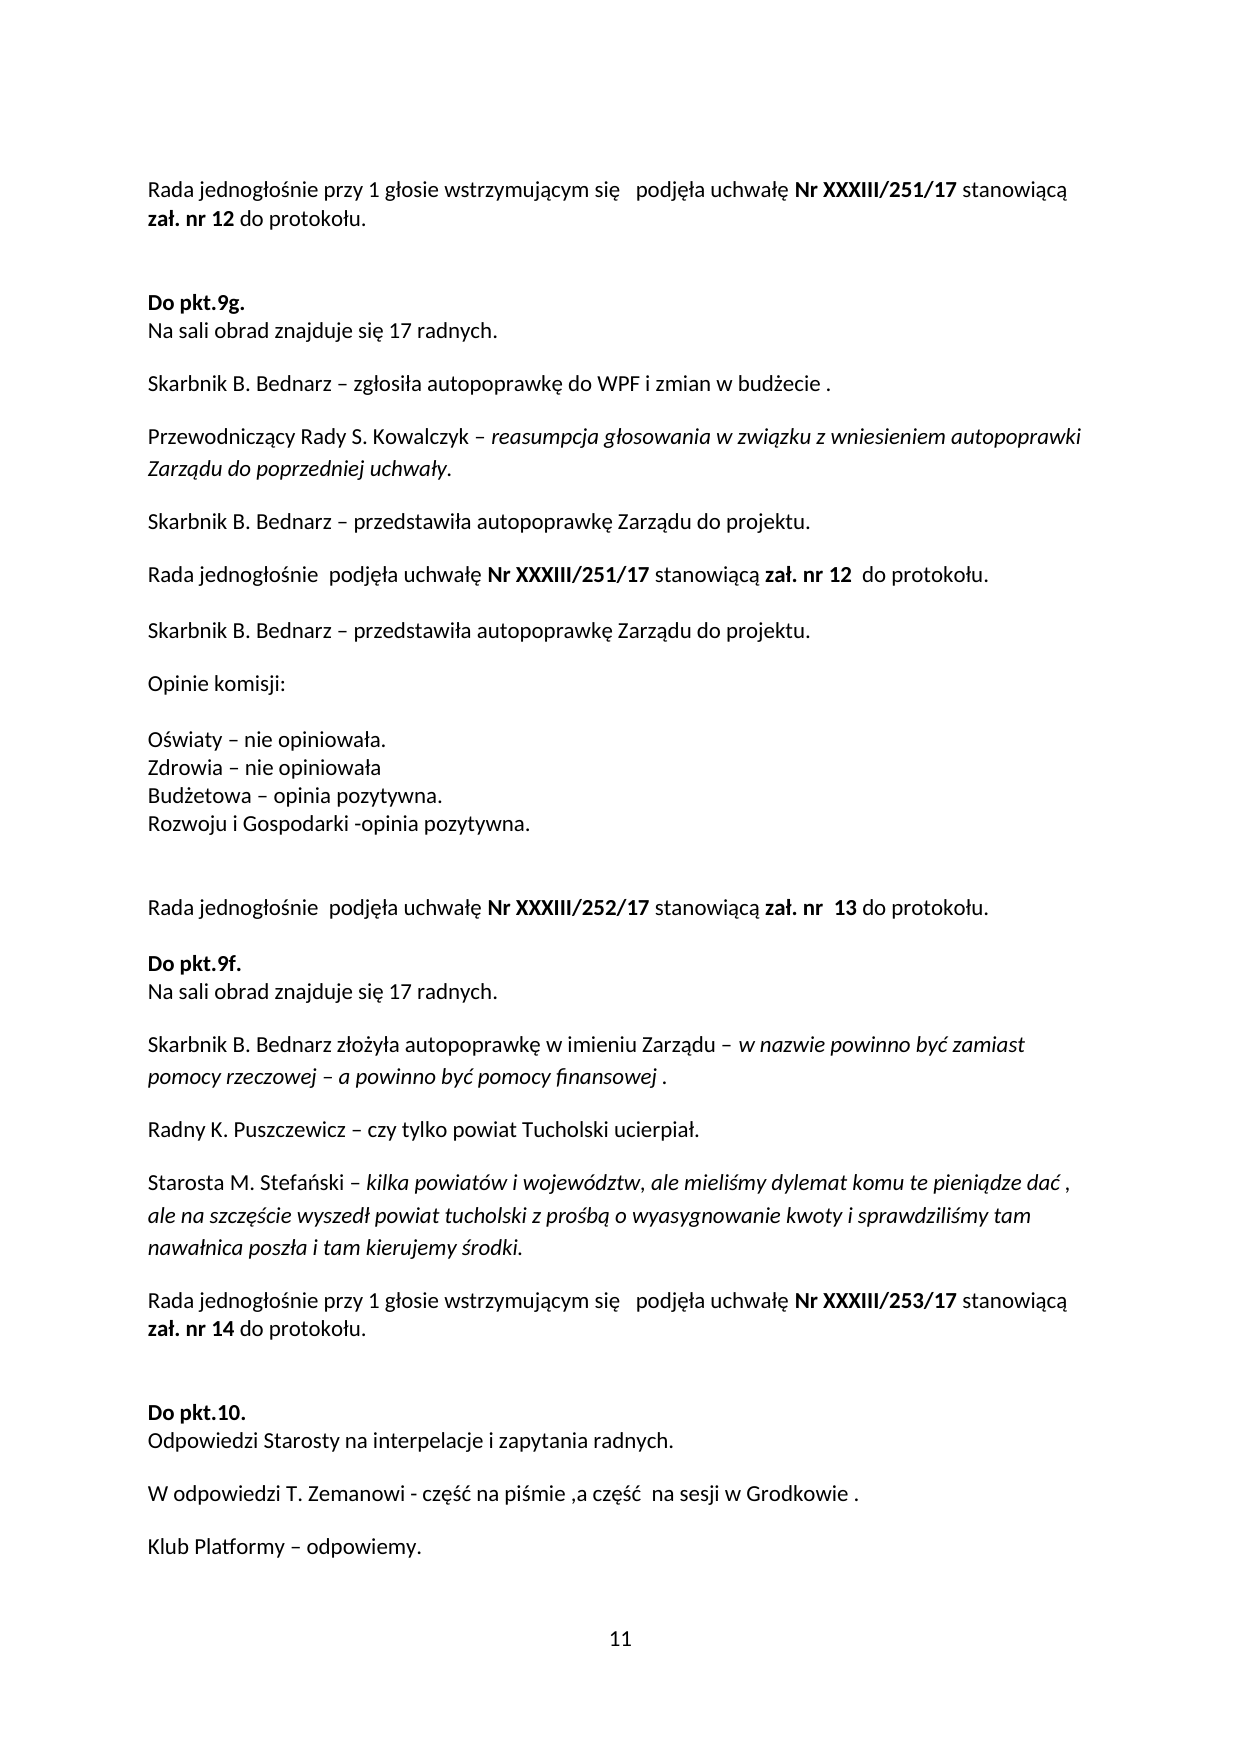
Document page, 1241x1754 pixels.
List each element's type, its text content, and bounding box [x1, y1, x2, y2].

text Na sali obrad znajduje się 17 radnych. [148, 316, 1093, 344]
text W odpowiedzi T. Zemanowi - część na piśmie ,a część na sesji w Grodkowie . [148, 1479, 1093, 1507]
text Skarbnik B. Bednarz – zgłosiła autopoprawkę do WPF i zmian w budżecie . [148, 369, 1093, 397]
text Skarbnik B. Bednarz – przedstawiła autopoprawkę Zarządu do projektu. [148, 507, 1093, 535]
text Rada jednogłośnie przy 1 głosie wstrzymującym się podjęła uchwałę Nr XXXIII/251/17 stanowiącą zał. nr 12 do protokołu. [148, 176, 1093, 232]
text Do pkt.9g. [148, 288, 1093, 316]
text Starosta M. Stefański – kilka powiatów i województw, ale mieliśmy dylemat komu te pieniądze dać , ale na szczęście wyszedł powiat tucholski z prośbą o wyasygnowanie kwoty i sprawdziliśmy tam nawałnica poszła i tam kierujemy środki. [148, 1168, 1093, 1261]
text Skarbnik B. Bednarz złożyła autopoprawkę w imieniu Zarządu – w nazwie powinno być zamiast pomocy rzeczowej – a powinno być pomocy finansowej . [148, 1030, 1093, 1091]
text Rada jednogłośnie przy 1 głosie wstrzymującym się podjęła uchwałę Nr XXXIII/253/17 stanowiącą zał. nr 14 do protokołu. [148, 1286, 1093, 1342]
text Rozwoju i Gospodarki -opinia pozytywna. [148, 809, 1093, 837]
text Oświaty – nie opiniowała. [148, 725, 1093, 753]
text Radny K. Puszczewicz – czy tylko powiat Tucholski ucierpiał. [148, 1116, 1093, 1143]
text Budżetowa – opinia pozytywna. [148, 781, 1093, 809]
text Odpowiedzi Starosty na interpelacje i zapytania radnych. [148, 1426, 1093, 1454]
text Zdrowia – nie opiniowała [148, 753, 1093, 781]
text Rada jednogłośnie podjęła uchwałę Nr XXXIII/252/17 stanowiącą zał. nr 13 do protokołu. [148, 893, 1093, 921]
text Przewodniczący Rady S. Kowalczyk – reasumpcja głosowania w związku z wniesieniem autopoprawki Zarządu do poprzedniej uchwały. [148, 422, 1093, 482]
text Klub Platformy – odpowiemy. [148, 1532, 1093, 1560]
text Rada jednogłośnie podjęła uchwałę Nr XXXIII/251/17 stanowiącą zał. nr 12 do protokołu. [148, 560, 1093, 588]
text Na sali obrad znajduje się 17 radnych. [148, 977, 1093, 1005]
text Skarbnik B. Bednarz – przedstawiła autopoprawkę Zarządu do projektu. [148, 616, 1093, 644]
text Do pkt.10. [148, 1398, 1093, 1426]
text Do pkt.9f. [148, 949, 1093, 977]
text Opinie komisji: [148, 669, 1093, 697]
